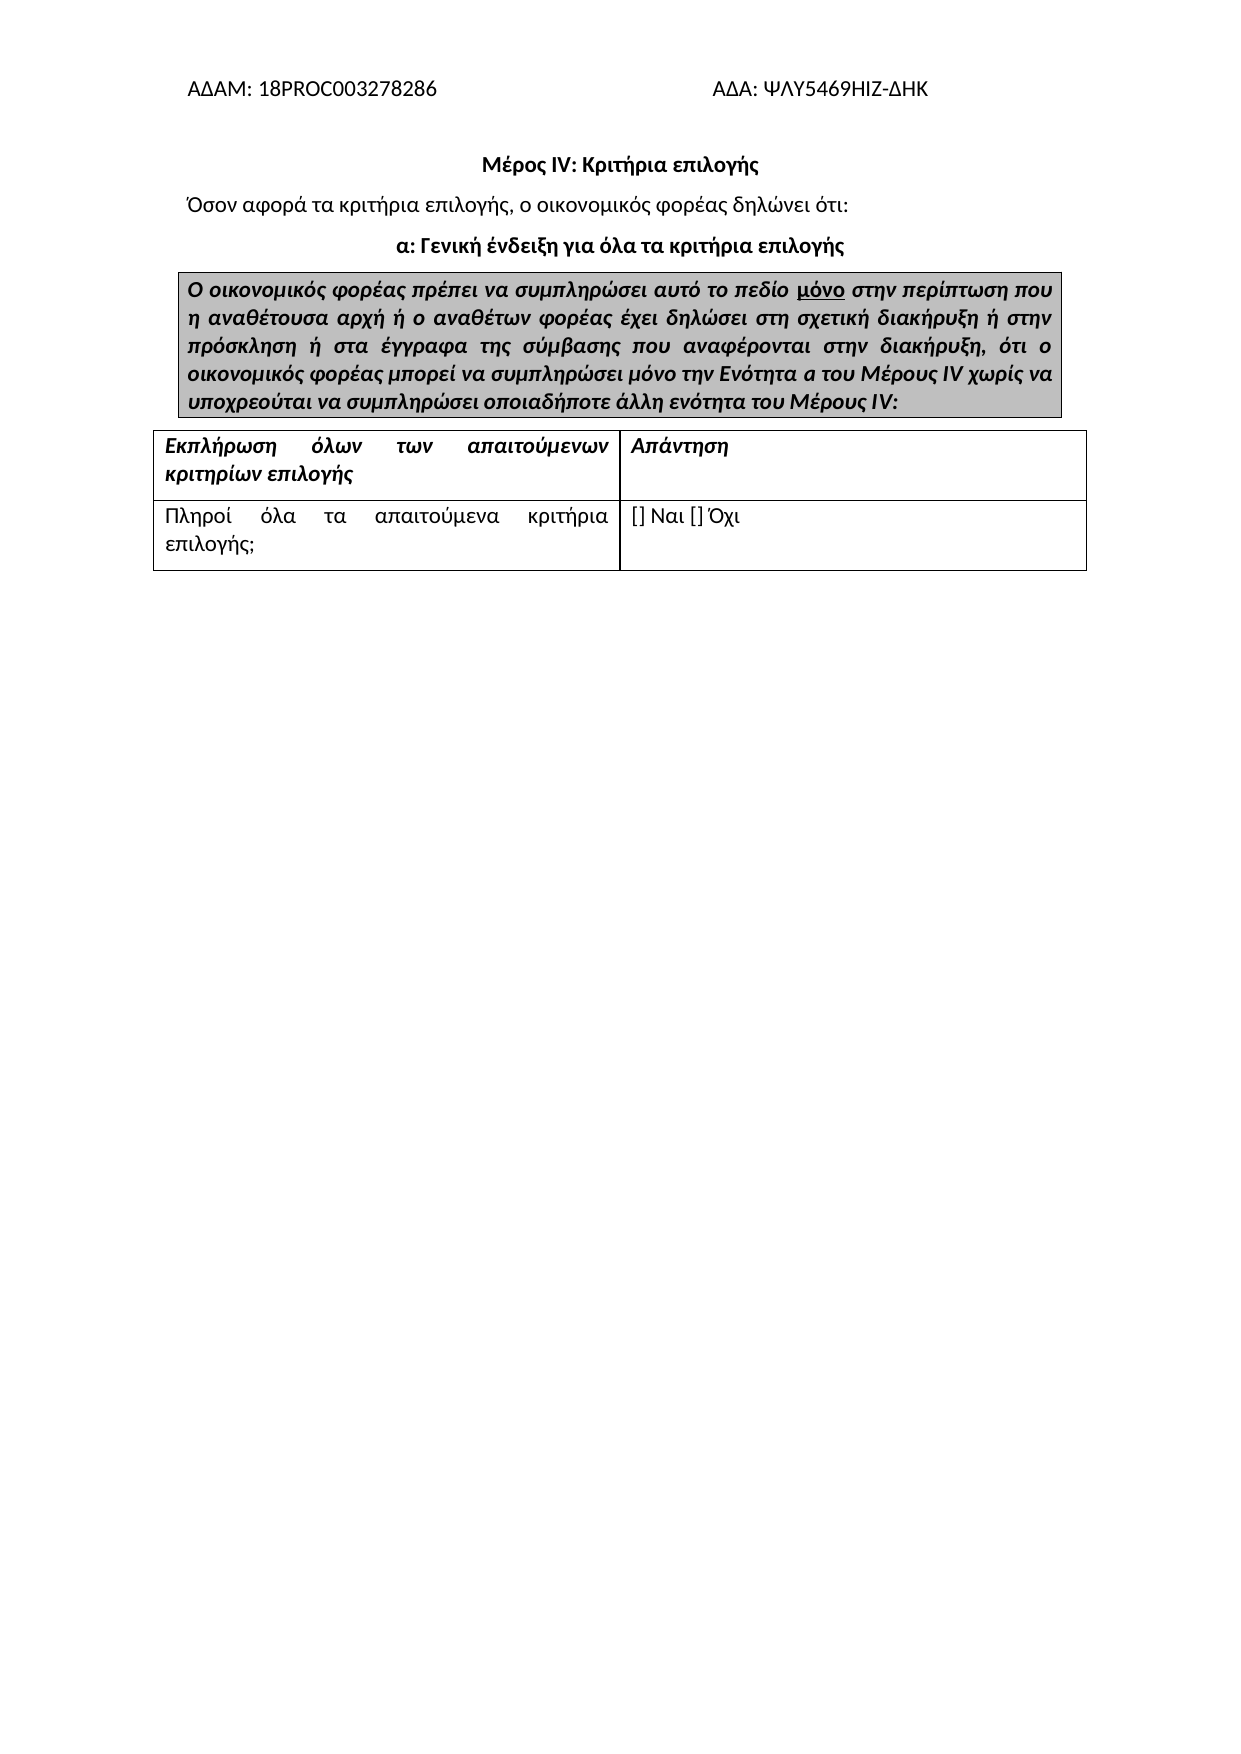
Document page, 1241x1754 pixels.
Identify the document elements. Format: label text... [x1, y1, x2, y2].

text Όσον αφορά τα κριτήρια επιλογής, ο οικονομικός φορέας δηλώνει ότι: [187, 191, 1053, 218]
table_cell Πληροί όλα τα απαιτούμενα κριτήρια επιλογής; [154, 501, 619, 569]
table_header Εκπλήρωση όλων των απαιτούμενων κριτηρίων επιλογής [154, 431, 619, 500]
text Ο οικονομικός φορέας πρέπει να συμπληρώσει αυτό το πεδίο μόνο στην περίπτωση που η αναθέτουσα αρχή ή ο αναθέτων φορέας έχει δηλώσει στη σχετική διακήρυξη ή στην πρόσκληση ή στα έγγραφα της σύμβασης που αναφέρονται στην διακήρυξη, ότι ο οικονομικός φορέας μπορεί να συμπληρώσει μόνο την Ενότητα a του Μέρους ΙV χωρίς να υποχρεούται να συμπληρώσει οποιαδήποτε άλλη ενότητα του Μέρους ΙV: [179, 273, 1061, 417]
table_header Απάντηση [621, 431, 1086, 500]
text Μέρος IV: Κριτήρια επιλογής [187, 150, 1053, 178]
text α: Γενική ένδειξη για όλα τα κριτήρια επιλογής [187, 231, 1053, 259]
table_cell [] Ναι [] Όχι [621, 501, 1086, 569]
